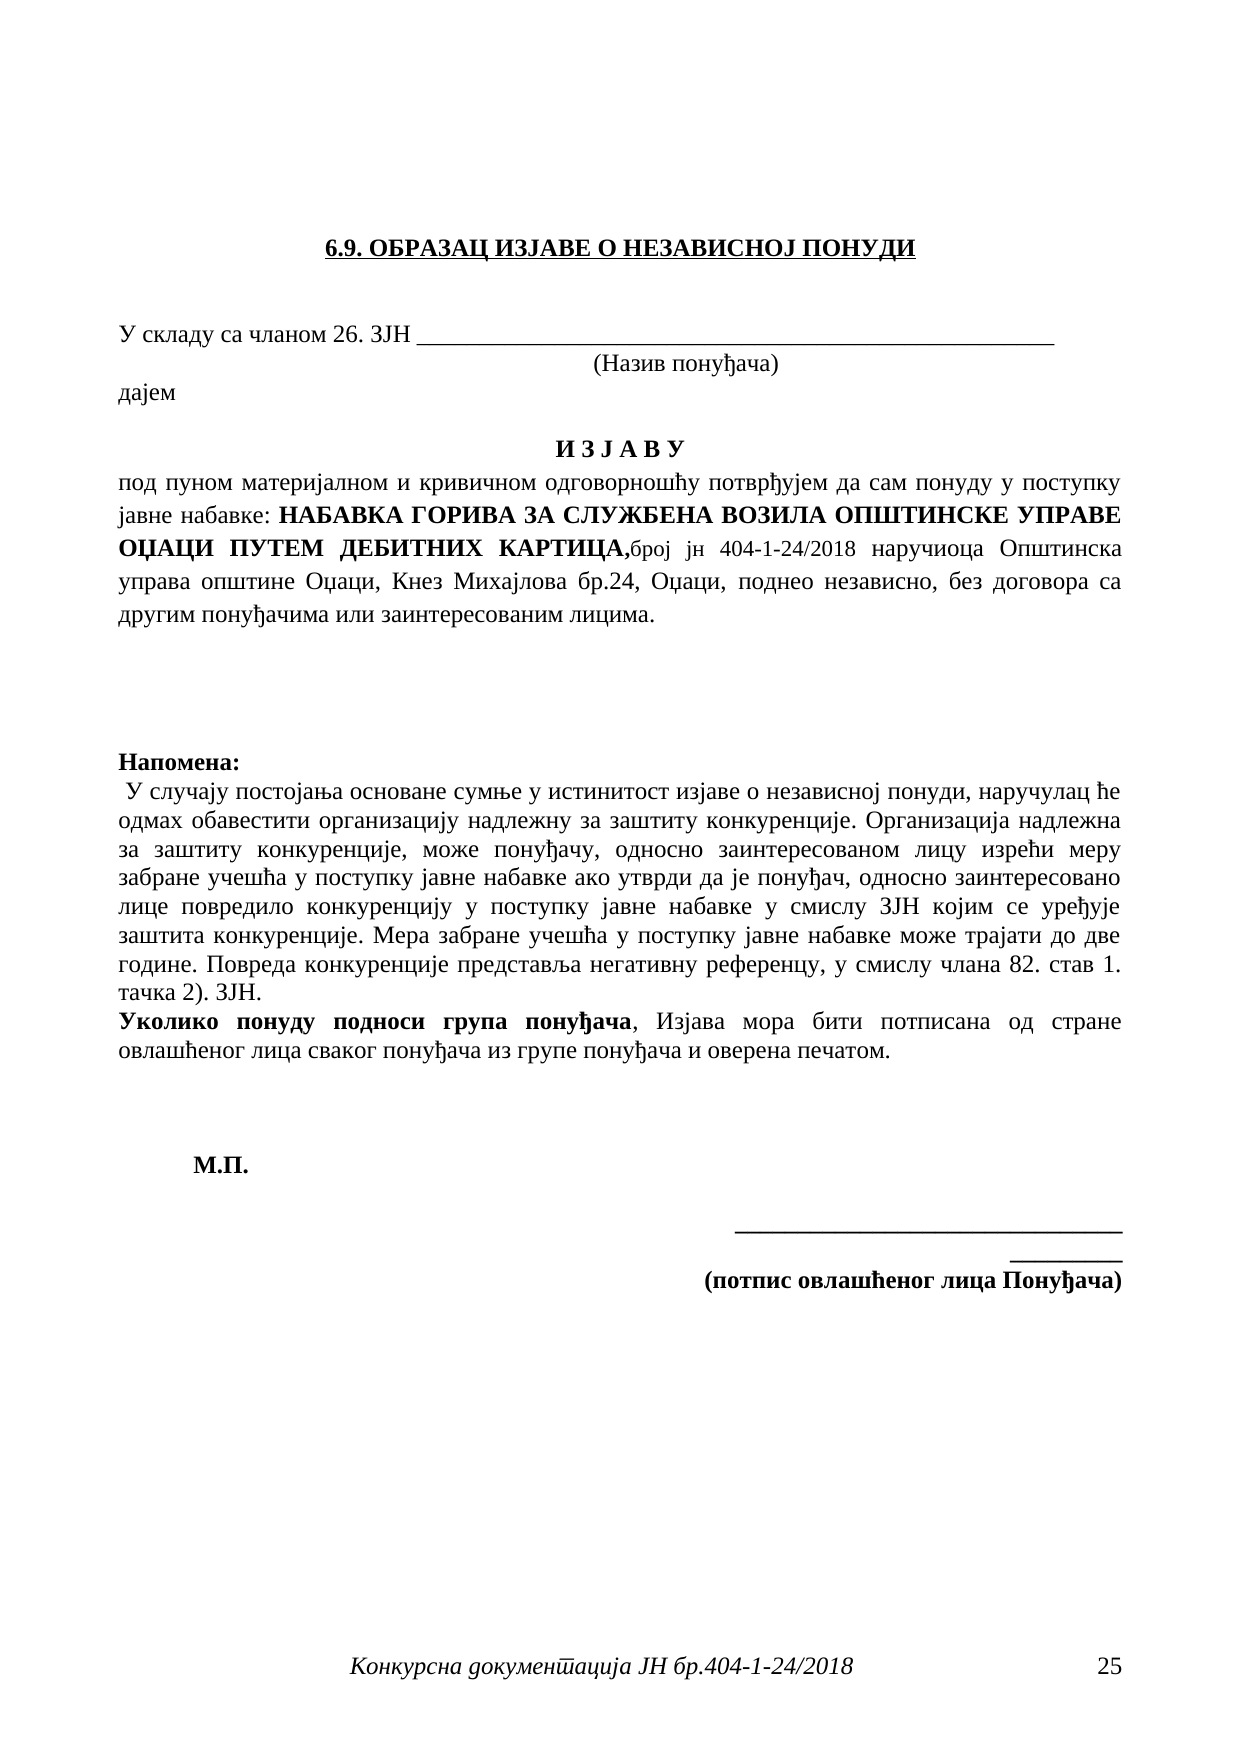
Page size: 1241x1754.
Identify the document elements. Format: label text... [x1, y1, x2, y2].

text дајем [118, 377, 1122, 406]
text ________________________________________ [118, 1207, 1122, 1265]
text (потпис овлашћеног лица Понуђача) [156, 1265, 1122, 1294]
text И З Ј А В У [118, 434, 1122, 463]
text М.П. [118, 1150, 1122, 1179]
text (Назив понуђача) [118, 348, 1122, 377]
text под пуном материјалном и кривичном одговорношћу потврђујем да сам понуду у поступку јавне набавке: НАБАВКА ГОРИВА ЗА СЛУЖБЕНА ВОЗИЛА ОПШТИНСКЕ УПРАВЕ ОЏАЦИ ПУТЕМ ДЕБИТНИХ КАРТИЦА,број јн 404-1-24/2018 наручиоца Oпштинска управа општине Оџаци, Кнез Михајлова бр.24, Оџаци, поднео независно, без договора са другим понуђачима или заинтересованим лицима. [118, 467, 1122, 628]
text 6.9. OБРАЗАЦ ИЗЈАВЕ О НЕЗАВИСНОЈ ПОНУДИ [118, 233, 1122, 262]
text Уколико понуду подноси група понуђача, Изјава мора бити потписана од стране овлашћеног лица сваког понуђача из групе понуђача и оверена печатом. [118, 1006, 1122, 1064]
text У случају постојања основане сумње у истинитост изјаве о независној понуди, наручулац ће одмах обавестити организацију надлежну за заштиту конкуренције. Организација надлежна за заштиту конкуренције, може понуђачу, односно заинтересованом лицу изрећи меру забране учешћа у поступку јавне набавке ако утврди да је понуђач, односно заинтересовано лице повредило конкуренцију у поступку јавне набавке у смислу ЗЈН којим се уређује заштита конкуренције. Мера забране учешћа у поступку јавне набавке може трајати до две године. Повреда конкуренције представља негативну референцу, у смислу члана 82. став 1. тачка 2). ЗЈН. [118, 776, 1122, 1006]
text Напомена: [118, 747, 1122, 776]
text У складу са чланом 26. ЗЈН ___________________________________________________ [118, 319, 1122, 348]
